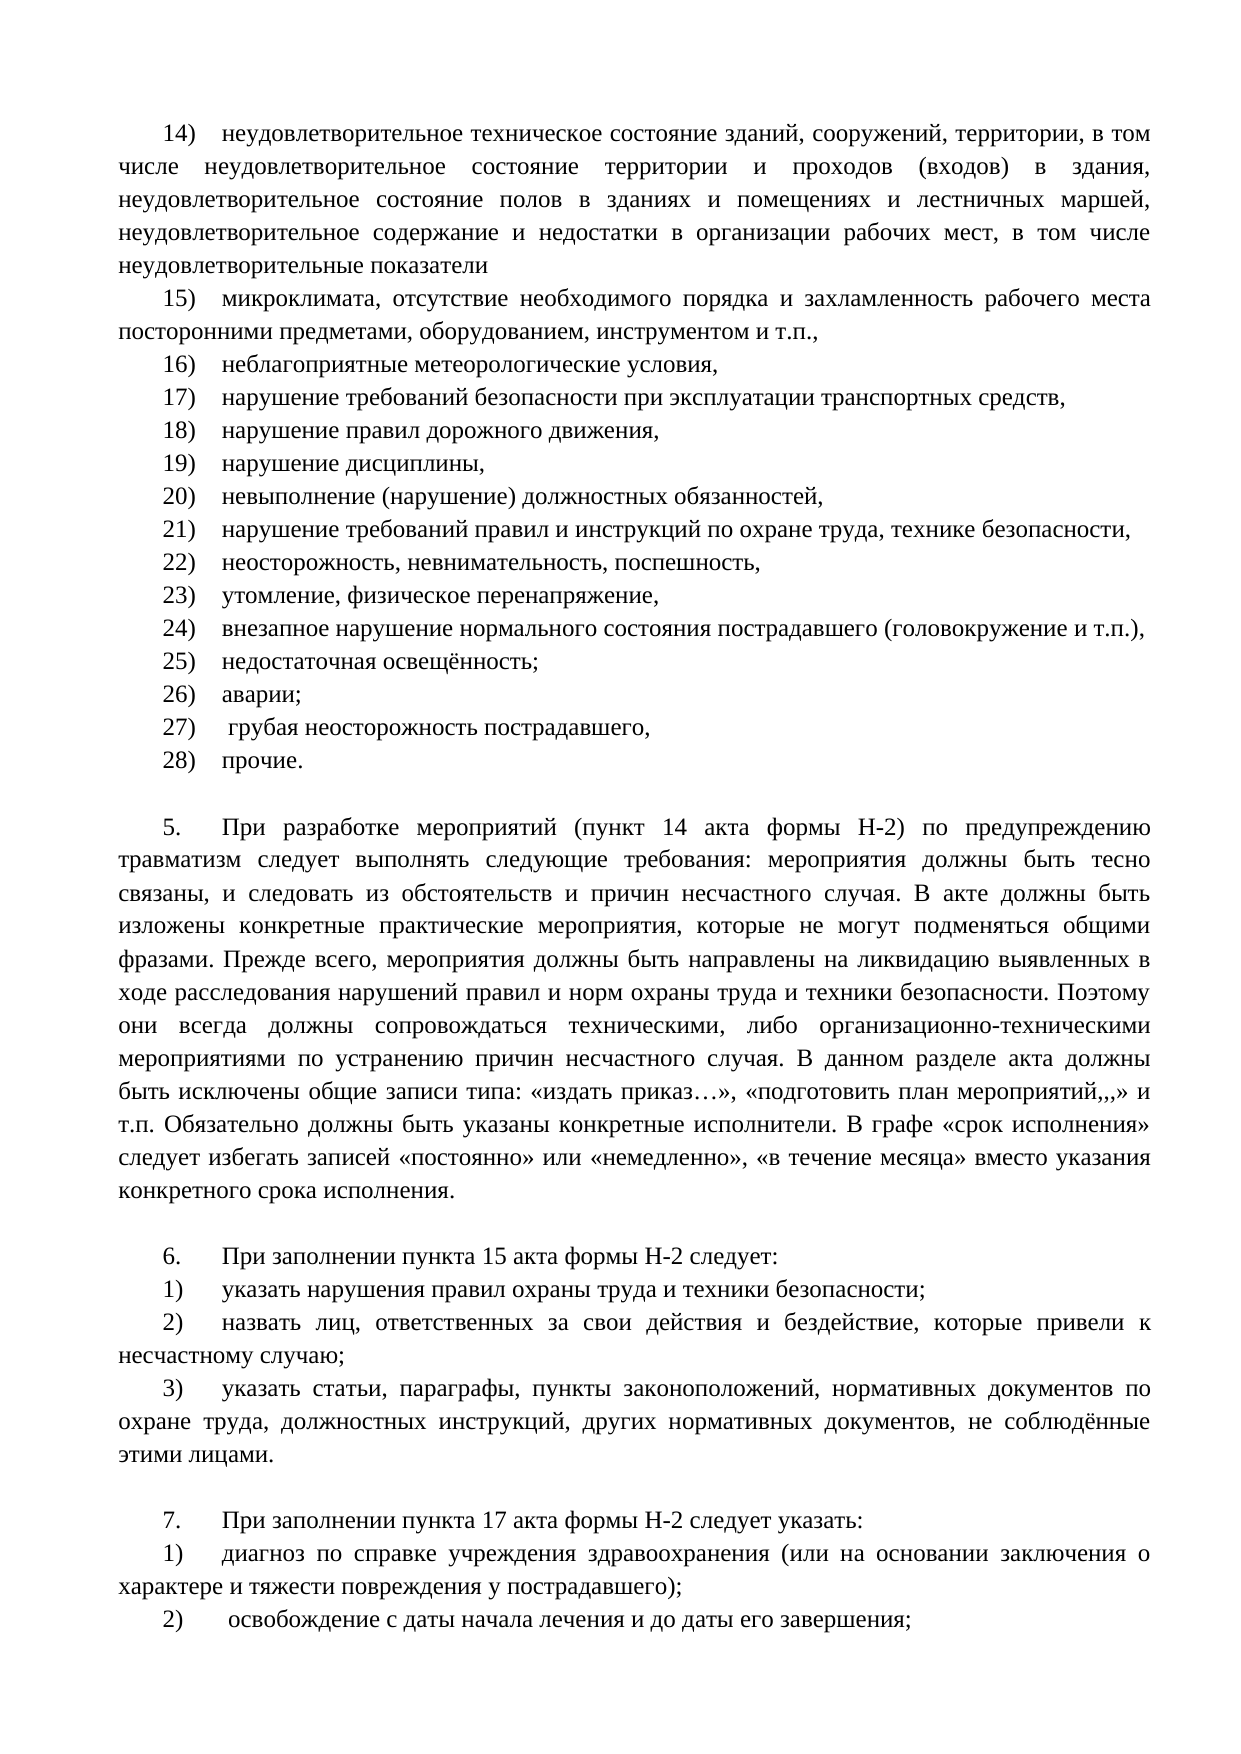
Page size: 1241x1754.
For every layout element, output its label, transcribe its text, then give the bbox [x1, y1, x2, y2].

list При заполнении пункта 17 акта формы Н-2 следует указать: [118, 1505, 1152, 1534]
list нарушение правил дорожного движения, [118, 415, 1152, 444]
list диагноз по справке учреждения здравоохранения (или на основании заключения о характере и тяжести повреждения у пострадавшего); [118, 1538, 1152, 1600]
list неудовлетворительное техническое состояние зданий, сооружений, территории, в том числе неудовлетворительное состояние территории и проходов (входов) в здания, неудовлетворительное состояние полов в зданиях и помещениях и лестничных маршей, неудовлетворительное содержание и недостатки в организации рабочих мест, в том числе неудовлетворительные показатели [118, 118, 1152, 279]
list недостаточная освещённость; [118, 646, 1152, 675]
list внезапное нарушение нормального состояния пострадавшего (головокружение и т.п.), [118, 613, 1152, 642]
list нарушение требований безопасности при эксплуатации транспортных средств, [118, 382, 1152, 411]
list неосторожность, невнимательность, поспешность, [118, 547, 1152, 576]
list указать нарушения правил охраны труда и техники безопасности; [118, 1274, 1152, 1303]
list грубая неосторожность пострадавшего, [118, 712, 1152, 741]
list назвать лиц, ответственных за свои действия и бездействие, которые привели к несчастному случаю; [118, 1307, 1152, 1369]
list неблагоприятные метеорологические условия, [118, 349, 1152, 378]
list При разработке мероприятий (пункт 14 акта формы Н-2) по предупреждению травматизм следует выполнять следующие требования: мероприятия должны быть тесно связаны, и следовать из обстоятельств и причин несчастного случая. В акте должны быть изложены конкретные практические мероприятия, которые не могут подменяться общими фразами. Прежде всего, мероприятия должны быть направлены на ликвидацию выявленных в ходе расследования нарушений правил и норм охраны труда и техники безопасности. Поэтому они всегда должны сопровождаться техническими, либо организационно-техническими мероприятиями по устранению причин несчастного случая. В данном разделе акта должны быть исключены общие записи типа: «издать приказ…», «подготовить план мероприятий,,,» и т.п. Обязательно должны быть указаны конкретные исполнители. В графе «срок исполнения» следует избегать записей «постоянно» или «немедленно», «в течение месяца» вместо указания конкретного срока исполнения. [118, 812, 1152, 1203]
list прочие. [118, 746, 1152, 774]
list нарушение требований правил и инструкций по охране труда, технике безопасности, [118, 514, 1152, 543]
list нарушение дисциплины, [118, 448, 1152, 477]
list указать статьи, параграфы, пункты законоположений, нормативных документов по охране труда, должностных инструкций, других нормативных документов, не соблюдённые этими лицами. [118, 1373, 1152, 1468]
list аварии; [118, 679, 1152, 708]
list микроклимата, отсутствие необходимого порядка и захламленность рабочего места посторонними предметами, оборудованием, инструментом и т.п., [118, 283, 1152, 345]
list освобождение с даты начала лечения и до даты его завершения; [118, 1604, 1152, 1633]
list утомление, физическое перенапряжение, [118, 580, 1152, 609]
list невыполнение (нарушение) должностных обязанностей, [118, 481, 1152, 510]
list При заполнении пункта 15 акта формы Н-2 следует: [118, 1241, 1152, 1269]
